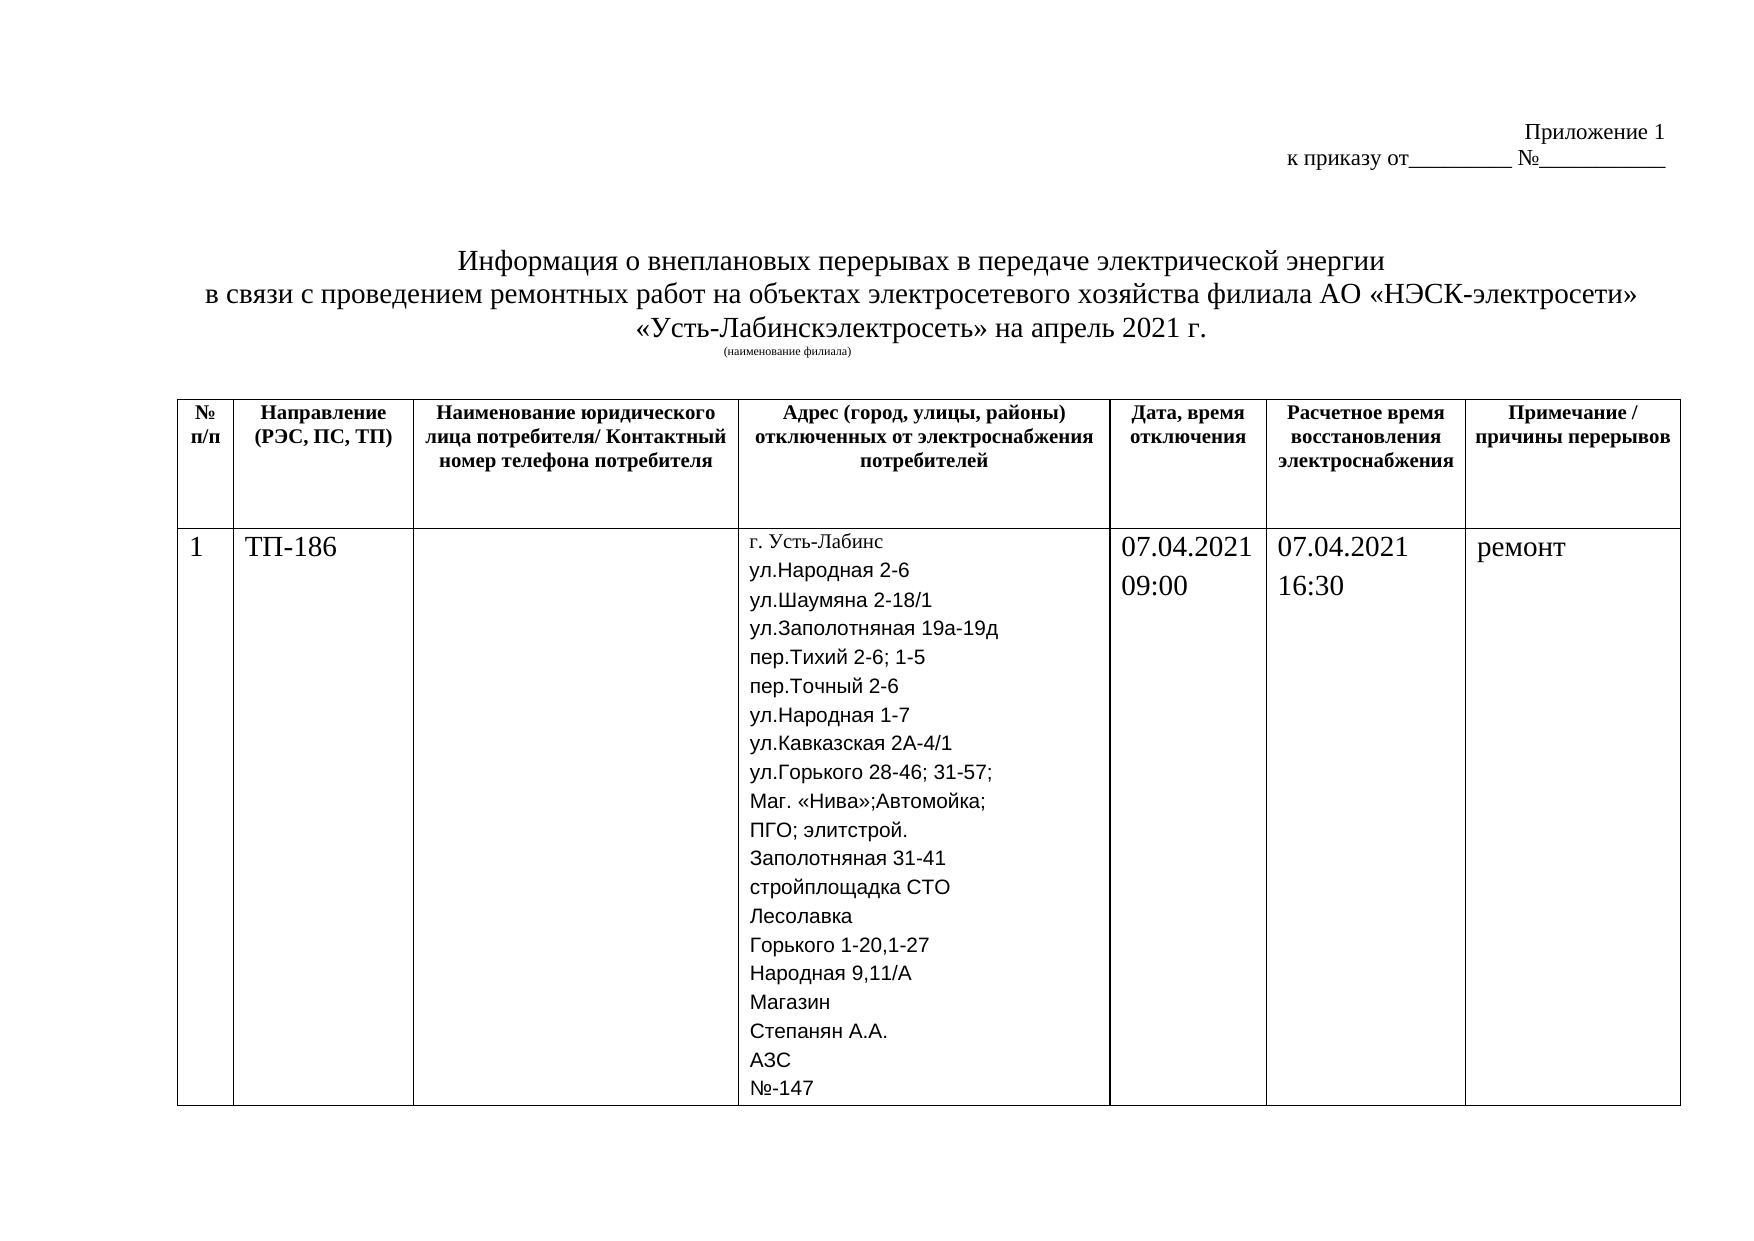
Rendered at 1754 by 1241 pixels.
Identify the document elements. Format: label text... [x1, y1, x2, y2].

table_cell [739, 529, 1109, 1105]
text Информация о внеплановых перерывах в передаче электрической энергии [177, 243, 1665, 277]
text к приказу от_________ №___________ [177, 144, 1665, 171]
table_header Направление (РЭС, ПС, ТП) [234, 400, 413, 528]
table_header Наименование юридического лица потребителя/ Контактный номер телефона потребителя [414, 400, 738, 528]
table_header № п/п [178, 400, 233, 528]
table_header Расчетное время восстановления электроснабжения [1267, 400, 1465, 528]
text Приложение 1 [177, 118, 1665, 144]
text в связи с проведением ремонтных работ на объектах электросетевого хозяйства филиала АО «НЭСК-электросети» «Усть-Лабинскэлектросеть» на апрель 2021 г. [177, 277, 1665, 344]
table_cell [414, 529, 738, 1105]
table_cell ремонт [1466, 529, 1680, 1105]
text (наименование филиала) [723, 344, 1665, 368]
table_cell 07.04.2021 16:30 [1267, 529, 1465, 1105]
table_header Дата, время отключения [1111, 400, 1266, 528]
table_header Примечание / причины перерывов [1466, 400, 1680, 528]
table_header Адрес (город, улицы, районы) отключенных от электроснабжения потребителей [739, 400, 1109, 528]
table_cell 07.04.2021 09:00 [1111, 529, 1266, 1105]
table_cell 1 [178, 529, 233, 1105]
table_cell ТП-186 [234, 529, 413, 1105]
